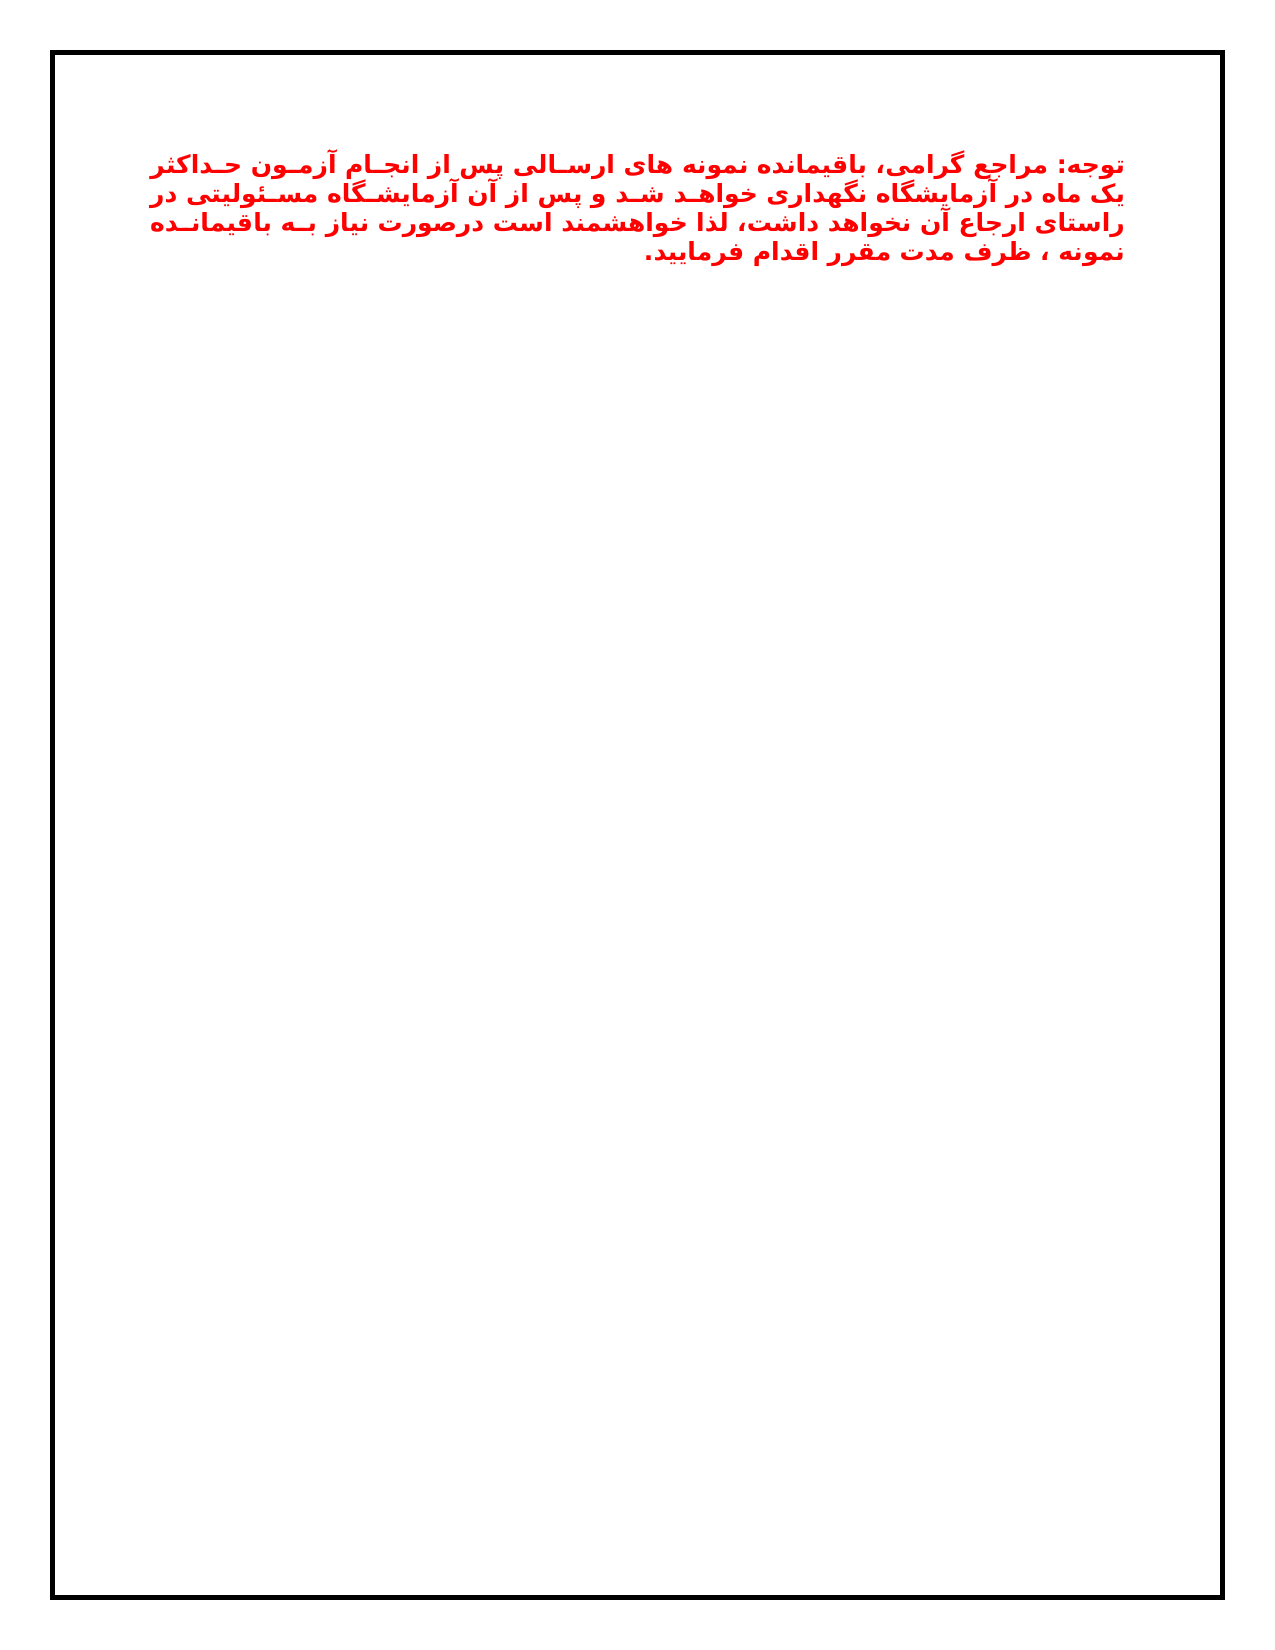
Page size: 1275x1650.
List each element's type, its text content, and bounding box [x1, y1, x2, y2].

text توجه: مراجع گرامی، باقیمانده نمونه های ارسالی پس از انجام آزمون حداکثر یک ماه در آزمایشگاه نگهداری خواهد شد و پس از آن آزمایشگاه مسئولیتی در راستای ارجاع آن نخواهد داشت، لذا خواهشمند است درصورت نیاز به باقیمانده نمونه ، ظرف مدت مقرر اقدام فرمایید. [150, 150, 1125, 267]
